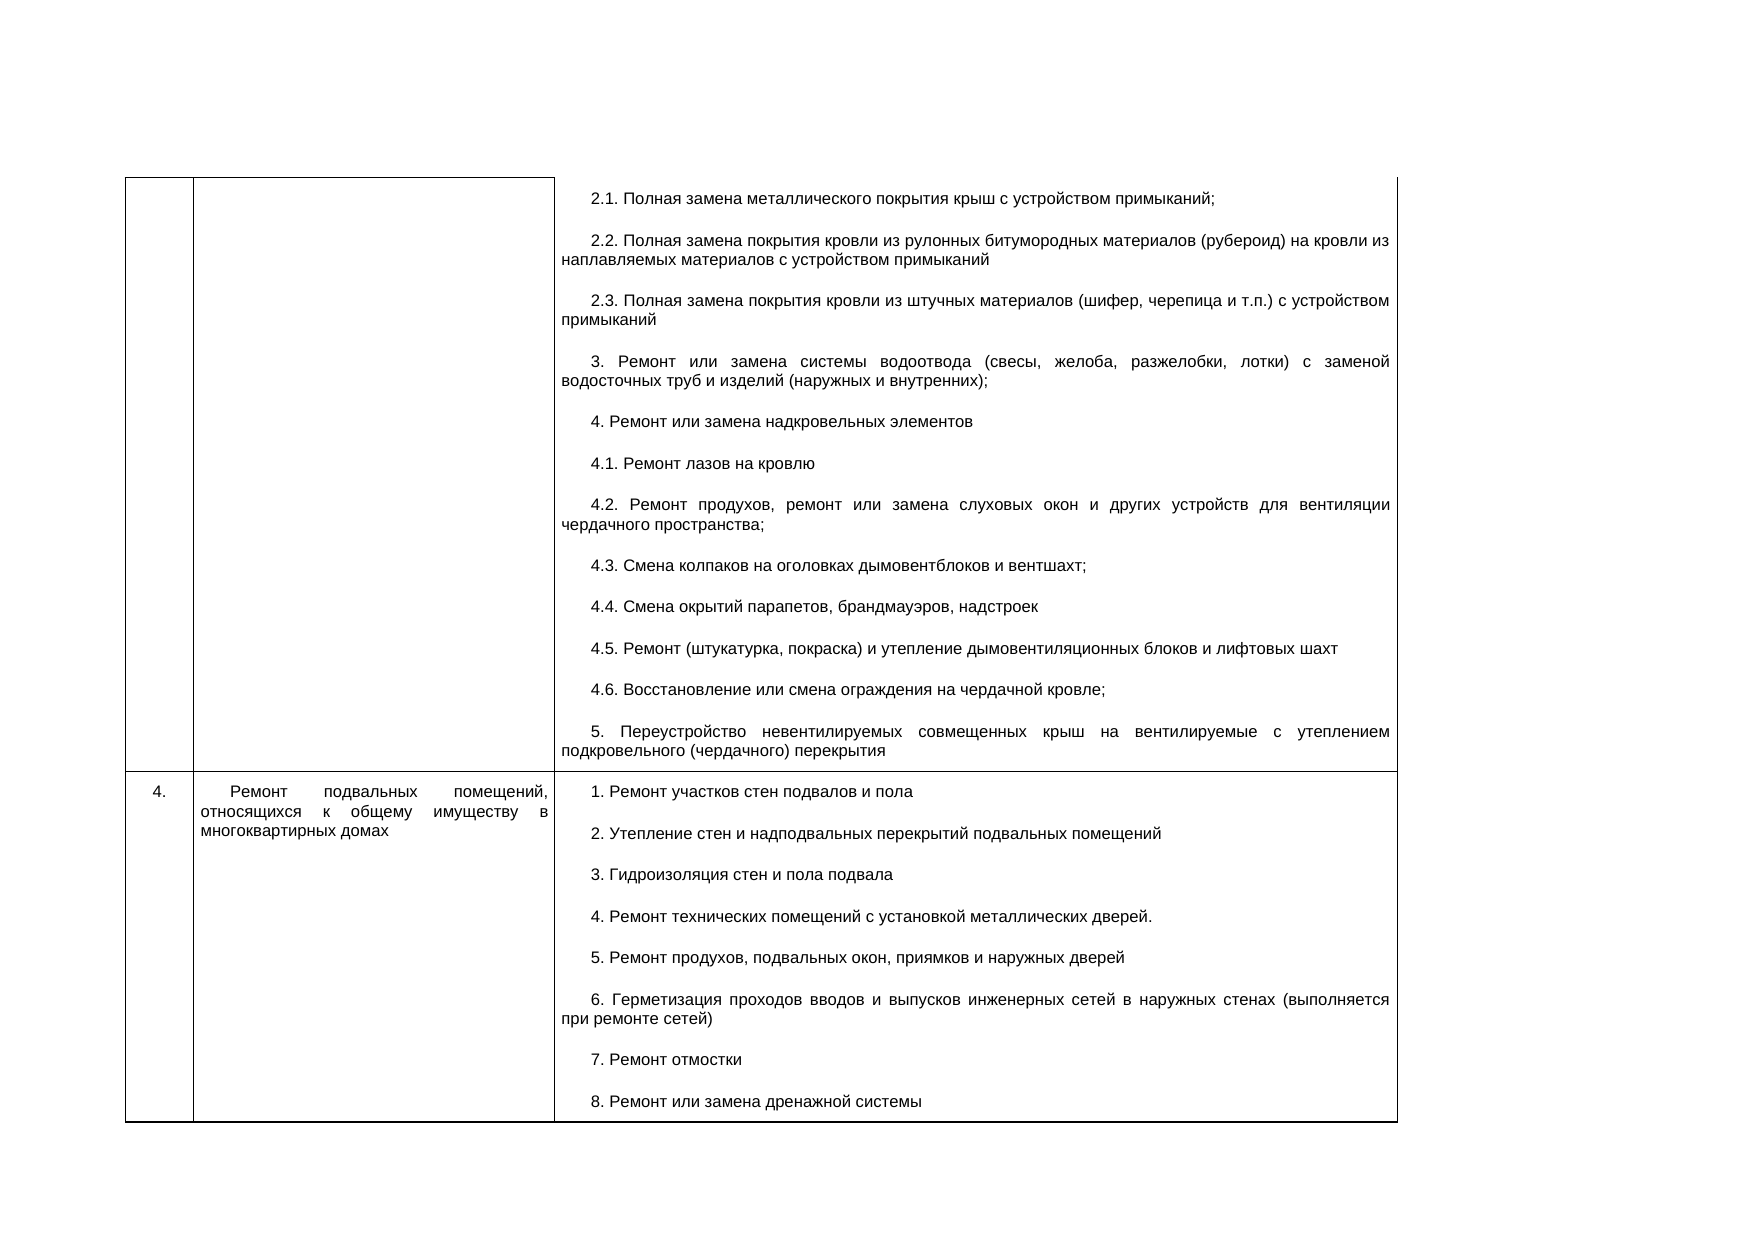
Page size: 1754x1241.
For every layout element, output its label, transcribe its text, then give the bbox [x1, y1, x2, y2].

table_cell 4.2. Ремонт продухов, ремонт или замена слуховых окон и других устройств для вентиляции чердачного пространства; [555, 484, 1397, 544]
table_cell 7. Ремонт отмостки [555, 1039, 1397, 1080]
table_cell 2.3. Полная замена покрытия кровли из штучных материалов (шифер, черепица и т.п.) с устройством примыканий [555, 279, 1397, 340]
table_cell 4.3. Смена колпаков на оголовках дымовентблоков и вентшахт; [555, 544, 1397, 586]
table_cell 4. [126, 772, 193, 1121]
table_cell Ремонт подвальных помещений, относящихся к общему имуществу в многоквартирных домах [194, 772, 554, 1121]
table_cell 4. Ремонт или замена надкровельных элементов [555, 401, 1397, 442]
table_cell 3. Ремонт или замена системы водоотвода (свесы, желоба, разжелобки, лотки) с заменой водосточных труб и изделий (наружных и внутренних); [555, 340, 1397, 401]
table_cell 4.6. Восстановление или смена ограждения на чердачной кровле; [555, 669, 1397, 710]
table_cell 3. Гидроизоляция стен и пола подвала [555, 854, 1397, 895]
table_cell 2.1. Полная замена металлического покрытия крыш с устройством примыканий; [555, 177, 1397, 219]
table_cell 2.2. Полная замена покрытия кровли из рулонных битумородных материалов (рубероид) на кровли из наплавляемых материалов с устройством примыканий [555, 219, 1397, 279]
table_cell 4.1. Ремонт лазов на кровлю [555, 442, 1397, 483]
table_cell 4.5. Ремонт (штукатурка, покраска) и утепление дымовентиляционных блоков и лифтовых шахт [555, 627, 1397, 668]
table_cell 4. Ремонт технических помещений с установкой металлических дверей. [555, 895, 1397, 936]
table_cell 8. Ремонт или замена дренажной системы [555, 1080, 1397, 1121]
table_cell 5. Ремонт продухов, подвальных окон, приямков и наружных дверей [555, 936, 1397, 978]
table_cell 1. Ремонт участков стен подвалов и пола [555, 772, 1397, 812]
table_cell 6. Герметизация проходов вводов и выпусков инженерных сетей в наружных стенах (выполняется при ремонте сетей) [555, 978, 1397, 1038]
table_cell 4.4. Смена окрытий парапетов, брандмауэров, надстроек [555, 586, 1397, 627]
table_cell 5. Переустройство невентилируемых совмещенных крыш на вентилируемые с утеплением подкровельного (чердачного) перекрытия [555, 710, 1397, 771]
table_cell 2. Утепление стен и надподвальных перекрытий подвальных помещений [555, 812, 1397, 853]
